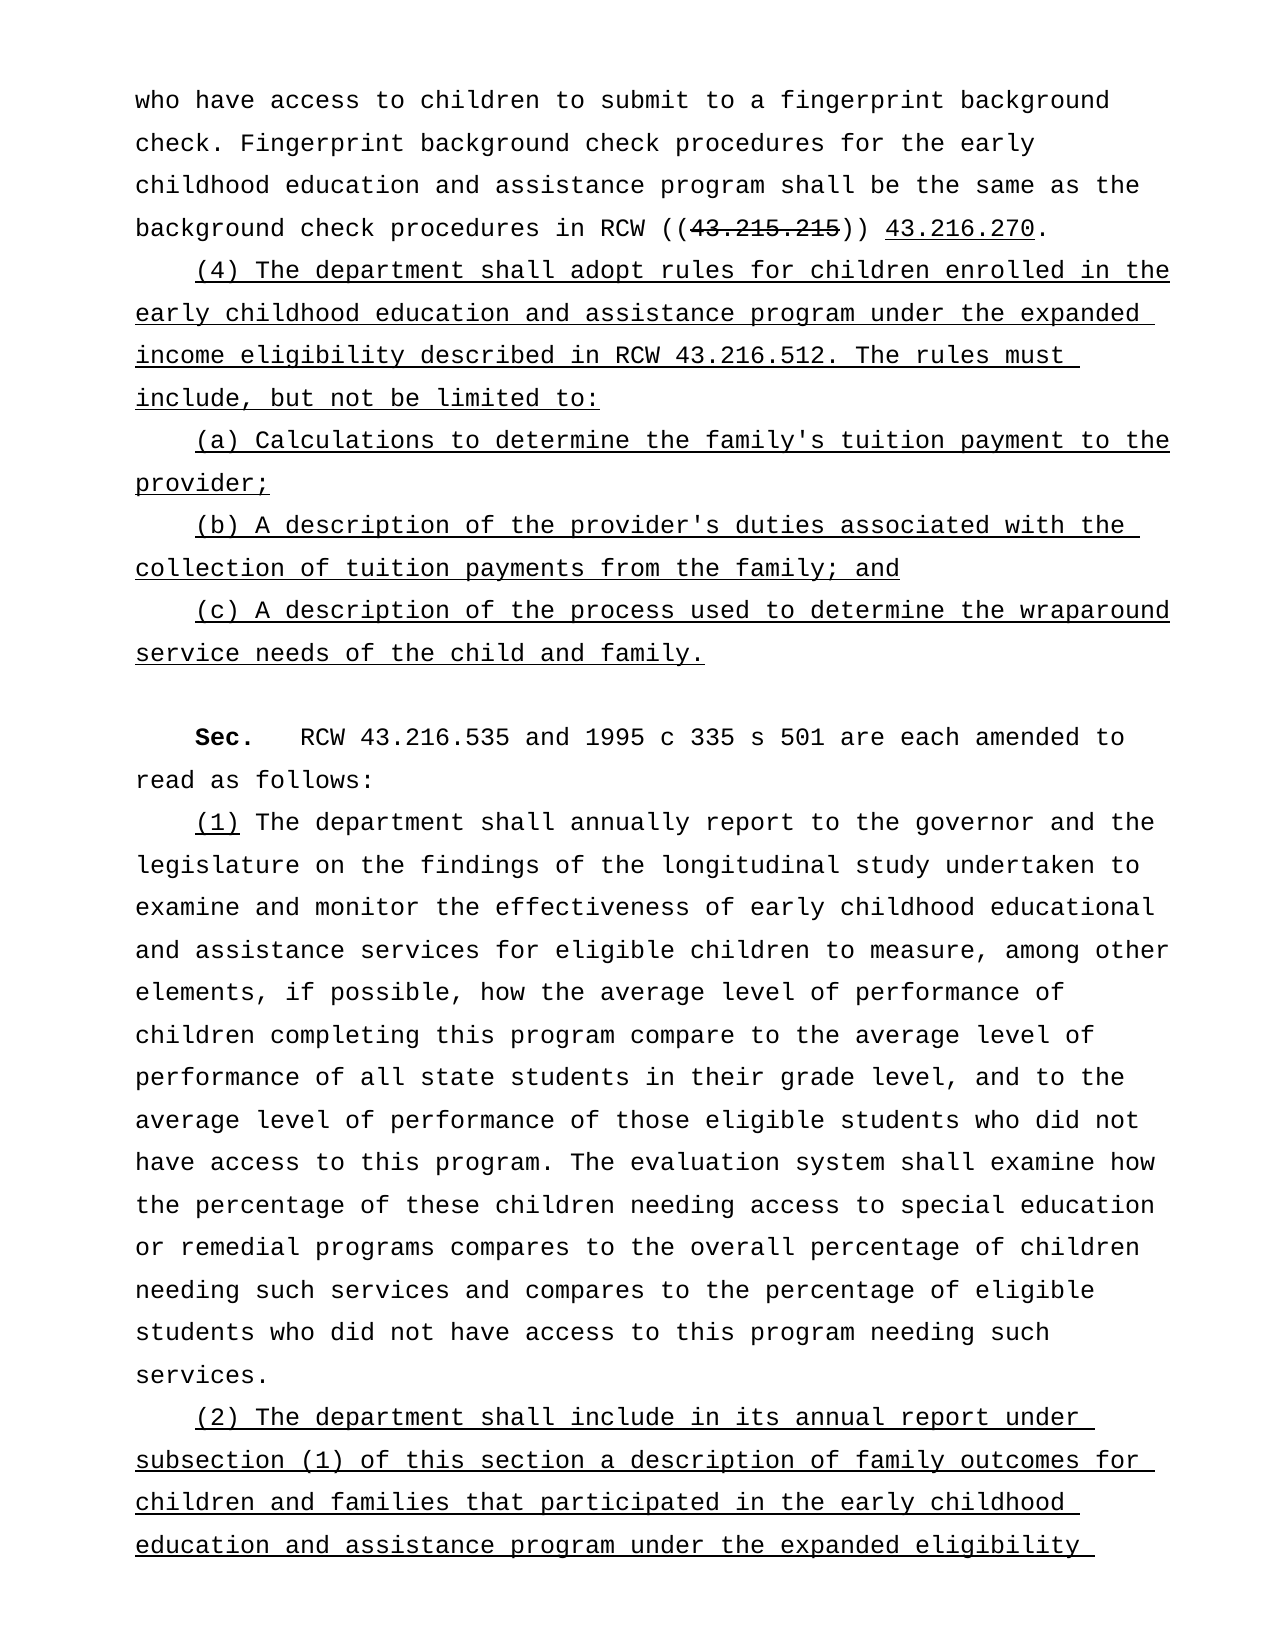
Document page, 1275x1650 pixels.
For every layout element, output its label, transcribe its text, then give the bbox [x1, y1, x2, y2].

text (a) Calculations to determine the family's tuition payment to the provider; [135, 415, 1170, 500]
text (c) A description of the process used to determine the wraparound service needs of the child and family. [135, 585, 1170, 670]
text (4) The department shall adopt rules for children enrolled in the early childhood education and assistance program under the expanded income eligibility described in RCW 43.216.512. The rules must include, but not be limited to: [135, 245, 1170, 415]
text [135, 75, 1170, 245]
text Sec. RCW 43.216.535 and 1995 c 335 s 501 are each amended to read as follows: [135, 712, 1170, 797]
text (b) A description of the provider's duties associated with the collection of tuition payments from the family; and [135, 500, 1170, 585]
text (1) The department shall annually report to the governor and the legislature on the findings of the longitudinal study undertaken to examine and monitor the effectiveness of early childhood educational and assistance services for eligible children to measure, among other elements, if possible, how the average level of performance of children completing this program compare to the average level of performance of all state students in their grade level, and to the average level of performance of those eligible students who did not have access to this program. The evaluation system shall examine how the percentage of these children needing access to special education or remedial programs compares to the overall percentage of children needing such services and compares to the percentage of eligible students who did not have access to this program needing such services. [135, 797, 1170, 1392]
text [135, 1392, 1170, 1562]
